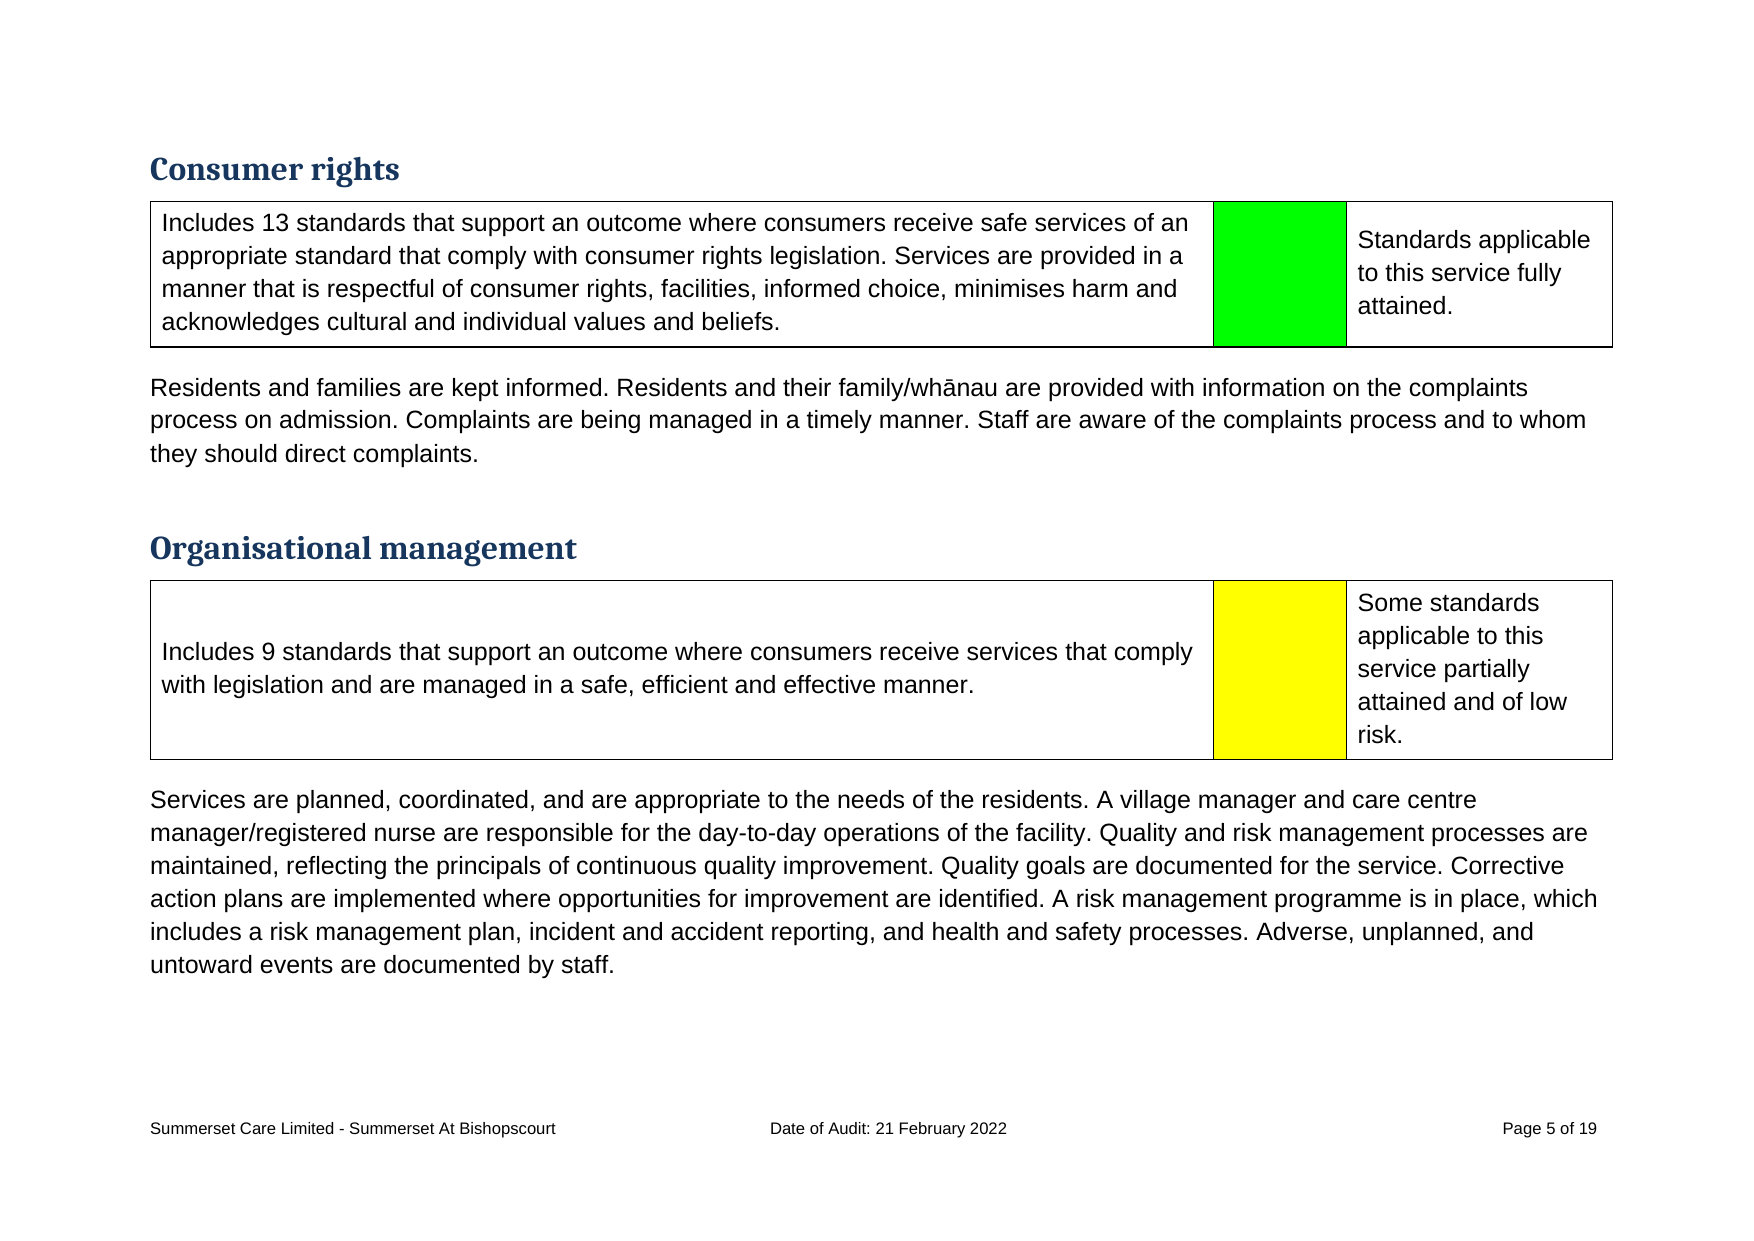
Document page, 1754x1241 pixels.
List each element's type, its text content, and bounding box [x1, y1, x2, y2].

table_header Some standards applicable to this service partially attained and of low risk. [1347, 581, 1612, 759]
table_header [1214, 202, 1346, 346]
table_header Includes 13 standards that support an outcome where consumers receive safe services of an appropriate standard that comply with consumer rights legislation. Services are provided in a manner that is respectful of consumer rights, facilities, informed choice, minimises harm and acknowledges cultural and individual values and beliefs. [151, 202, 1213, 346]
table_header Standards applicable to this service fully attained. [1347, 202, 1612, 346]
table_header Includes 9 standards that support an outcome where consumers receive services that comply with legislation and are managed in a safe, efficient and effective manner. [151, 581, 1213, 759]
text Residents and families are kept informed. Residents and their family/whānau are provided with information on the complaints process on admission. Complaints are being managed in a timely manner. Staff are aware of the complaints process and to whom they should direct complaints. [150, 372, 1604, 467]
subtitle Consumer rights [150, 150, 1604, 188]
subtitle Organisational management [150, 529, 1604, 568]
text Services are planned, coordinated, and are appropriate to the needs of the residents. A village manager and care centre manager/registered nurse are responsible for the day-to-day operations of the facility. Quality and risk management processes are maintained, reflecting the principals of continuous quality improvement. Quality goals are documented for the service. Corrective action plans are implemented where opportunities for improvement are identified. A risk management programme is in place, which includes a risk management plan, incident and accident reporting, and health and safety processes. Adverse, unplanned, and untoward events are documented by staff. [150, 785, 1604, 979]
table_header [1214, 581, 1346, 759]
